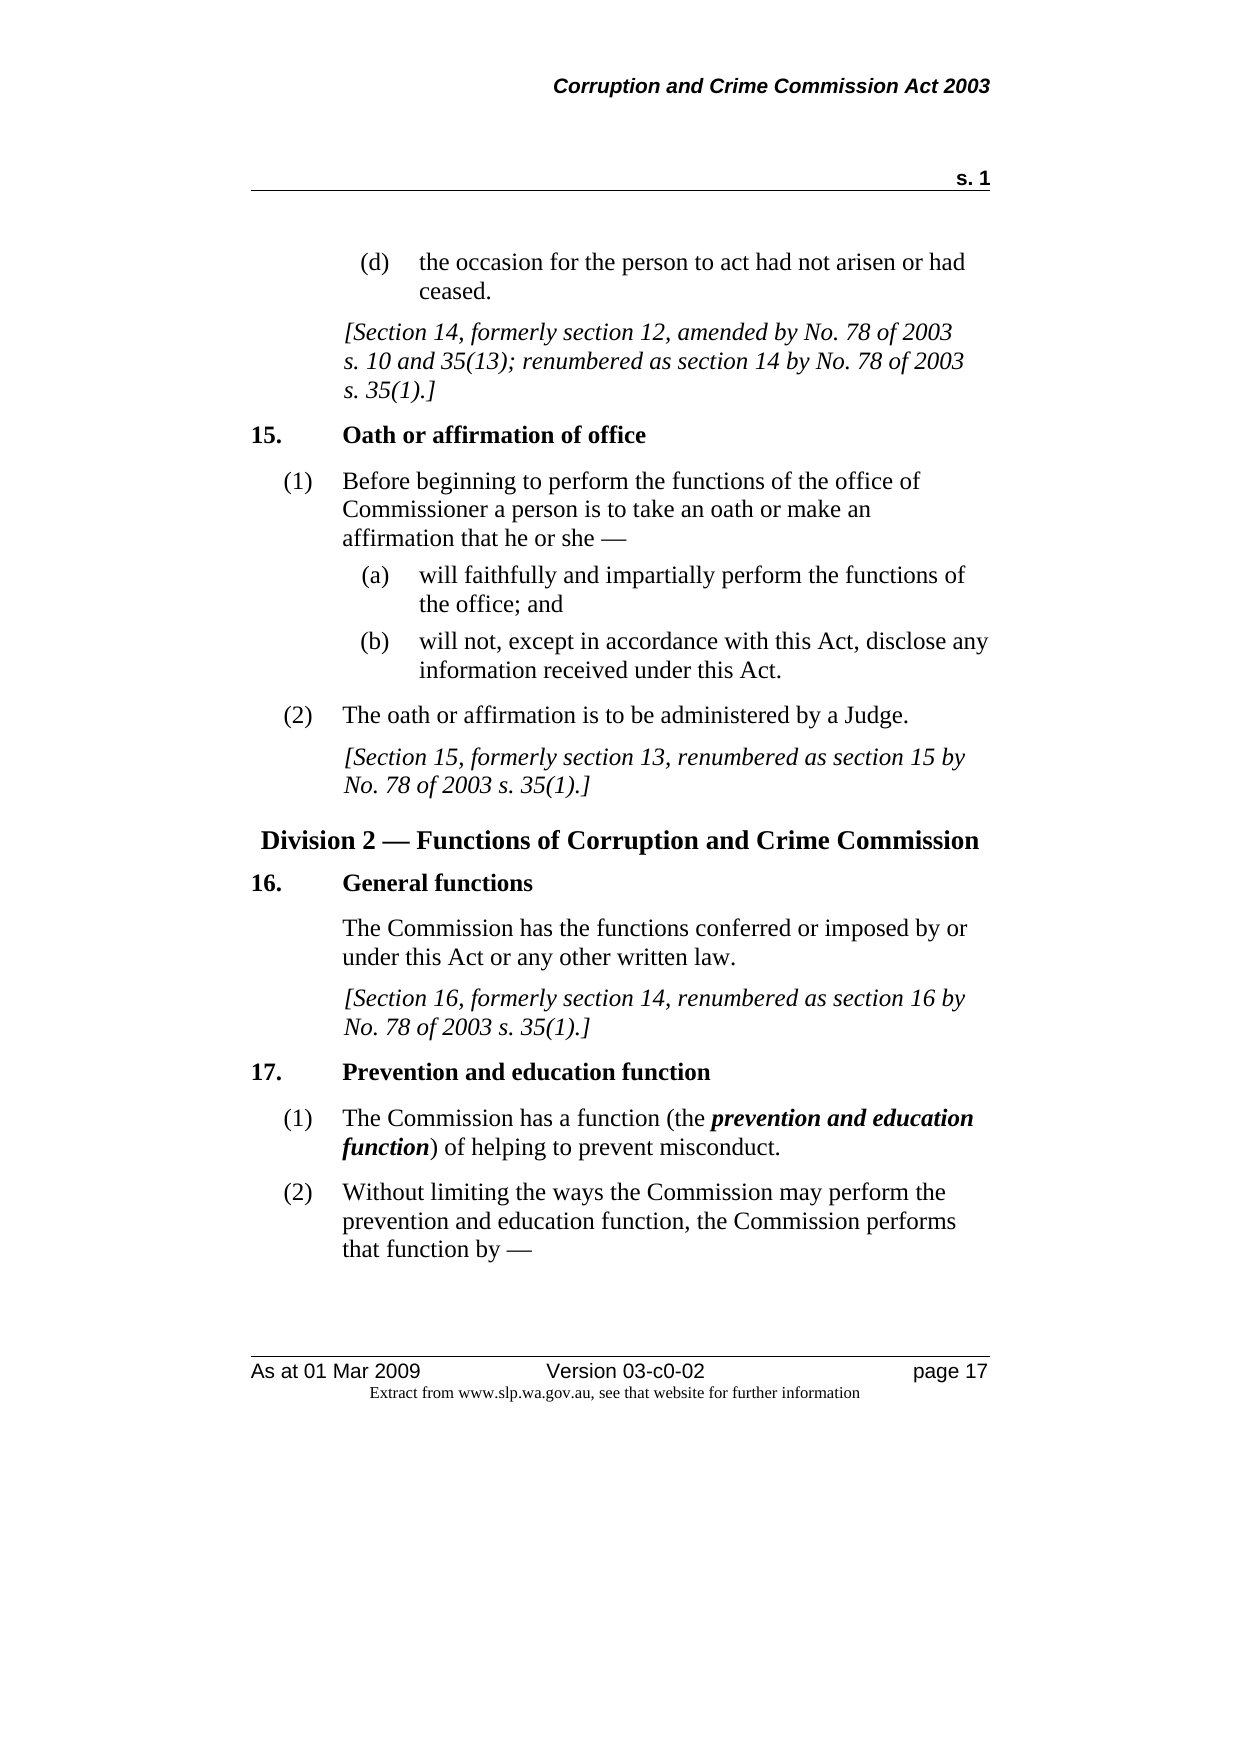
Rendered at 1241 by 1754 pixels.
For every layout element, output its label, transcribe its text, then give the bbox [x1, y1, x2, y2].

subtitle 16. General functions [251, 868, 990, 897]
text (2) Without limiting the ways the Commission may perform the prevention and education function, the Commission performs that function by — [251, 1177, 990, 1263]
text (1) The Commission has a function (the prevention and education function) of helping to prevent misconduct. [251, 1103, 990, 1160]
text (d) the occasion for the person to act had not arisen or had ceased. [251, 247, 990, 305]
text (2) The oath or affirmation is to be administered by a Judge. [251, 700, 990, 729]
text (a) will faithfully and impartially perform the functions of the office; and [251, 560, 990, 618]
text (b) will not, except in accordance with this Act, disclose any information received under this Act. [251, 626, 990, 684]
text (1) Before beginning to perform the functions of the office of Commissioner a person is to take an oath or make an affirmation that he or she — [251, 466, 990, 552]
subtitle 15. Oath or affirmation of office [251, 420, 990, 449]
subtitle 17. Prevention and education function [251, 1057, 990, 1086]
subtitle Division 2 — Functions of Corruption and Crime Commission [251, 824, 990, 855]
text The Commission has the functions conferred or imposed by or under this Act or any other written law. [251, 913, 990, 971]
text [Section 15, formerly section 13, renumbered as section 15 by No. 78 of 2003 s. 35(1).] [251, 742, 990, 799]
text [Section 14, formerly section 12, amended by No. 78 of 2003 s. 10 and 35(13); renumbered as section 14 by No. 78 of 2003 s. 35(1).] [251, 317, 990, 404]
text [Section 16, formerly section 14, renumbered as section 16 by No. 78 of 2003 s. 35(1).] [251, 983, 990, 1041]
